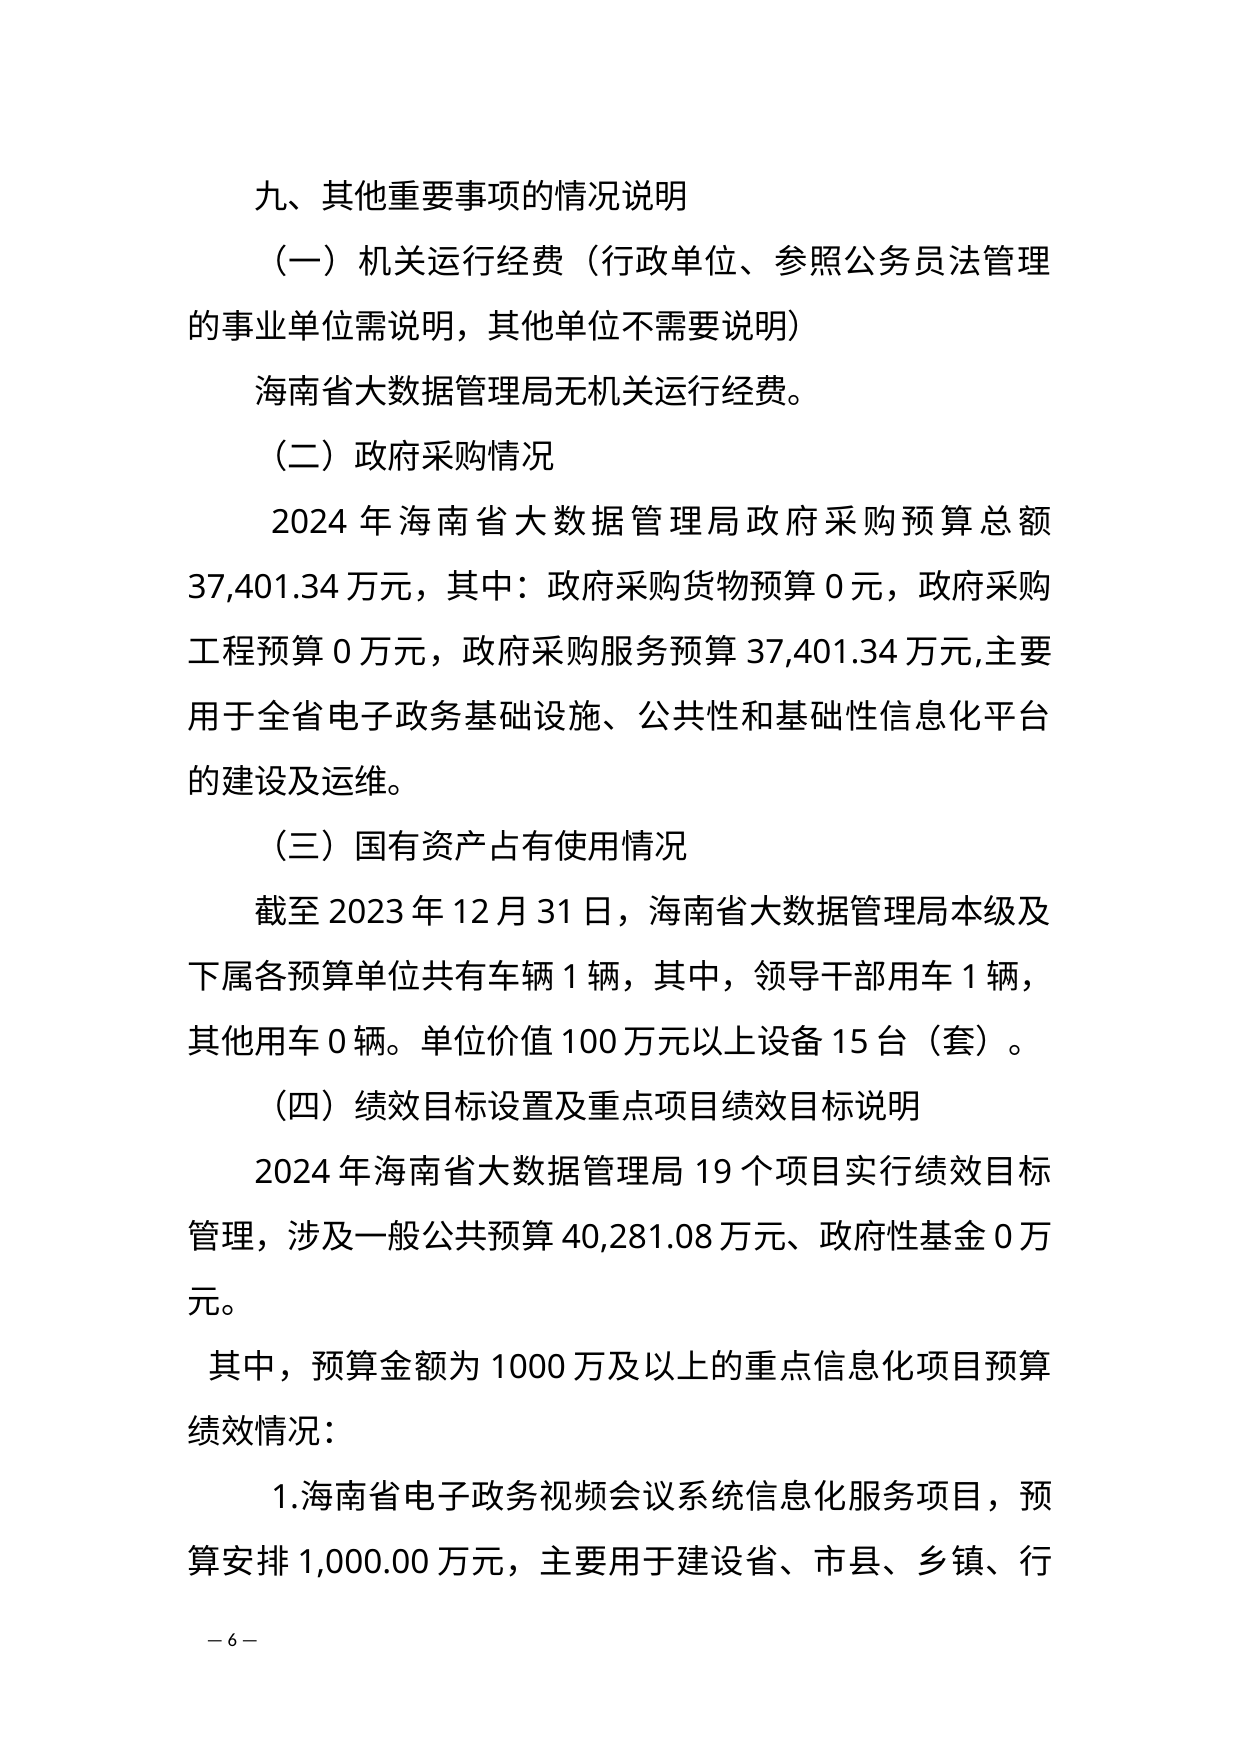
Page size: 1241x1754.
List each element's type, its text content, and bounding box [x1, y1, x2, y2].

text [187, 1462, 1053, 1592]
text （四）绩效目标设置及重点项目绩效目标说明 [187, 1072, 1053, 1137]
text （一）机关运行经费（行政单位、参照公务员法管理的事业单位需说明，其他单位不需要说明） [187, 227, 1053, 357]
text 九、其他重要事项的情况说明 [187, 162, 1053, 227]
text 截至2023年12月31日，海南省大数据管理局本级及下属各预算单位共有车辆1辆，其中，领导干部用车1辆，其他用车0辆。单位价值100万元以上设备15台（套）。 [187, 877, 1053, 1072]
text （三）国有资产占有使用情况 [187, 812, 1053, 877]
text （二）政府采购情况 [187, 422, 1053, 487]
text 2024年海南省大数据管理局政府采购预算总额37,401.34万元，其中：政府采购货物预算0元，政府采购工程预算0万元，政府采购服务预算37,401.34万元,主要用于全省电子政务基础设施、公共性和基础性信息化平台的建设及运维。 [187, 487, 1053, 812]
text 海南省大数据管理局无机关运行经费。 [187, 357, 1053, 422]
text 2024年海南省大数据管理局19个项目实行绩效目标管理，涉及一般公共预算40,281.08万元、政府性基金0万元。 [187, 1137, 1053, 1332]
text 其中，预算金额为1000万及以上的重点信息化项目预算绩效情况： [187, 1332, 1053, 1462]
